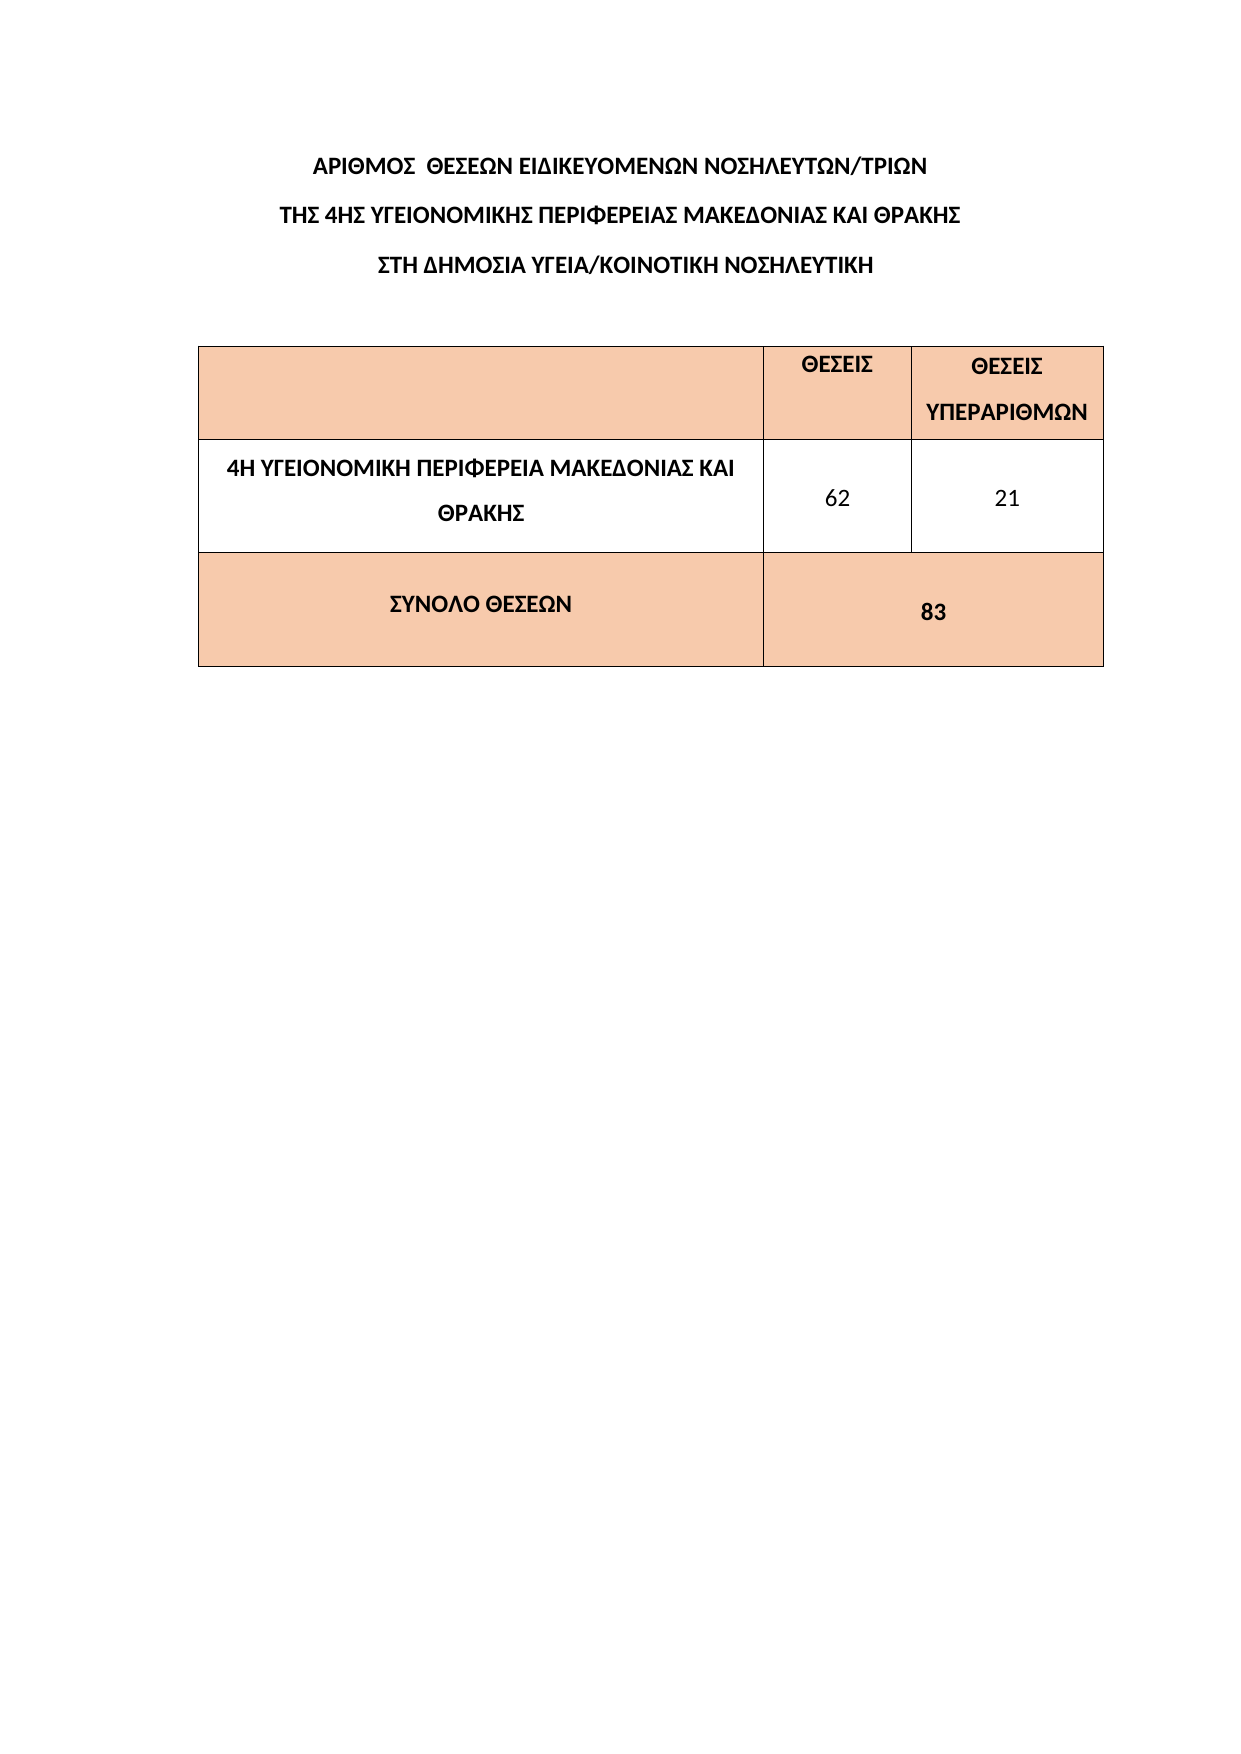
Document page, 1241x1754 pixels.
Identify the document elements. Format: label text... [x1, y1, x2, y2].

table_header ΘΕΣΕΙΣ ΥΠΕΡΑΡΙΘΜΩΝ [912, 347, 1103, 439]
table_cell 21 [912, 440, 1103, 552]
table_header ΘΕΣΕΙΣ [764, 347, 911, 439]
table_cell 4Η ΥΓΕΙΟΝΟΜΙΚΗ ΠΕΡΙΦΕΡΕΙΑ ΜΑΚΕΔΟΝΙΑΣ ΚΑΙ ΘΡΑΚΗΣ [199, 440, 763, 552]
table_cell 62 [764, 440, 911, 552]
text ΤΗΣ 4ΗΣ ΥΓΕΙΟΝΟΜΙΚΗΣ ΠΕΡΙΦΕΡΕΙΑΣ ΜΑΚΕΔΟΝΙΑΣ ΚΑΙ ΘΡΑΚΗΣ [187, 199, 1053, 230]
text ΑΡΙΘΜΟΣ ΘΕΣΕΩΝ ΕΙΔΙΚΕΥΟΜΕΝΩΝ ΝΟΣΗΛΕΥΤΩΝ/ΤΡΙΩΝ [187, 150, 1053, 181]
table_cell ΣΥΝΟΛΟ ΘΕΣΕΩΝ [199, 553, 763, 666]
table_header [199, 347, 763, 439]
table_cell 83 [764, 553, 1103, 666]
text ΣΤΗ ΔΗΜΟΣΙΑ ΥΓΕΙΑ/ΚΟΙΝΟΤΙΚΗ ΝΟΣΗΛΕΥΤΙΚΗ [187, 249, 1053, 280]
